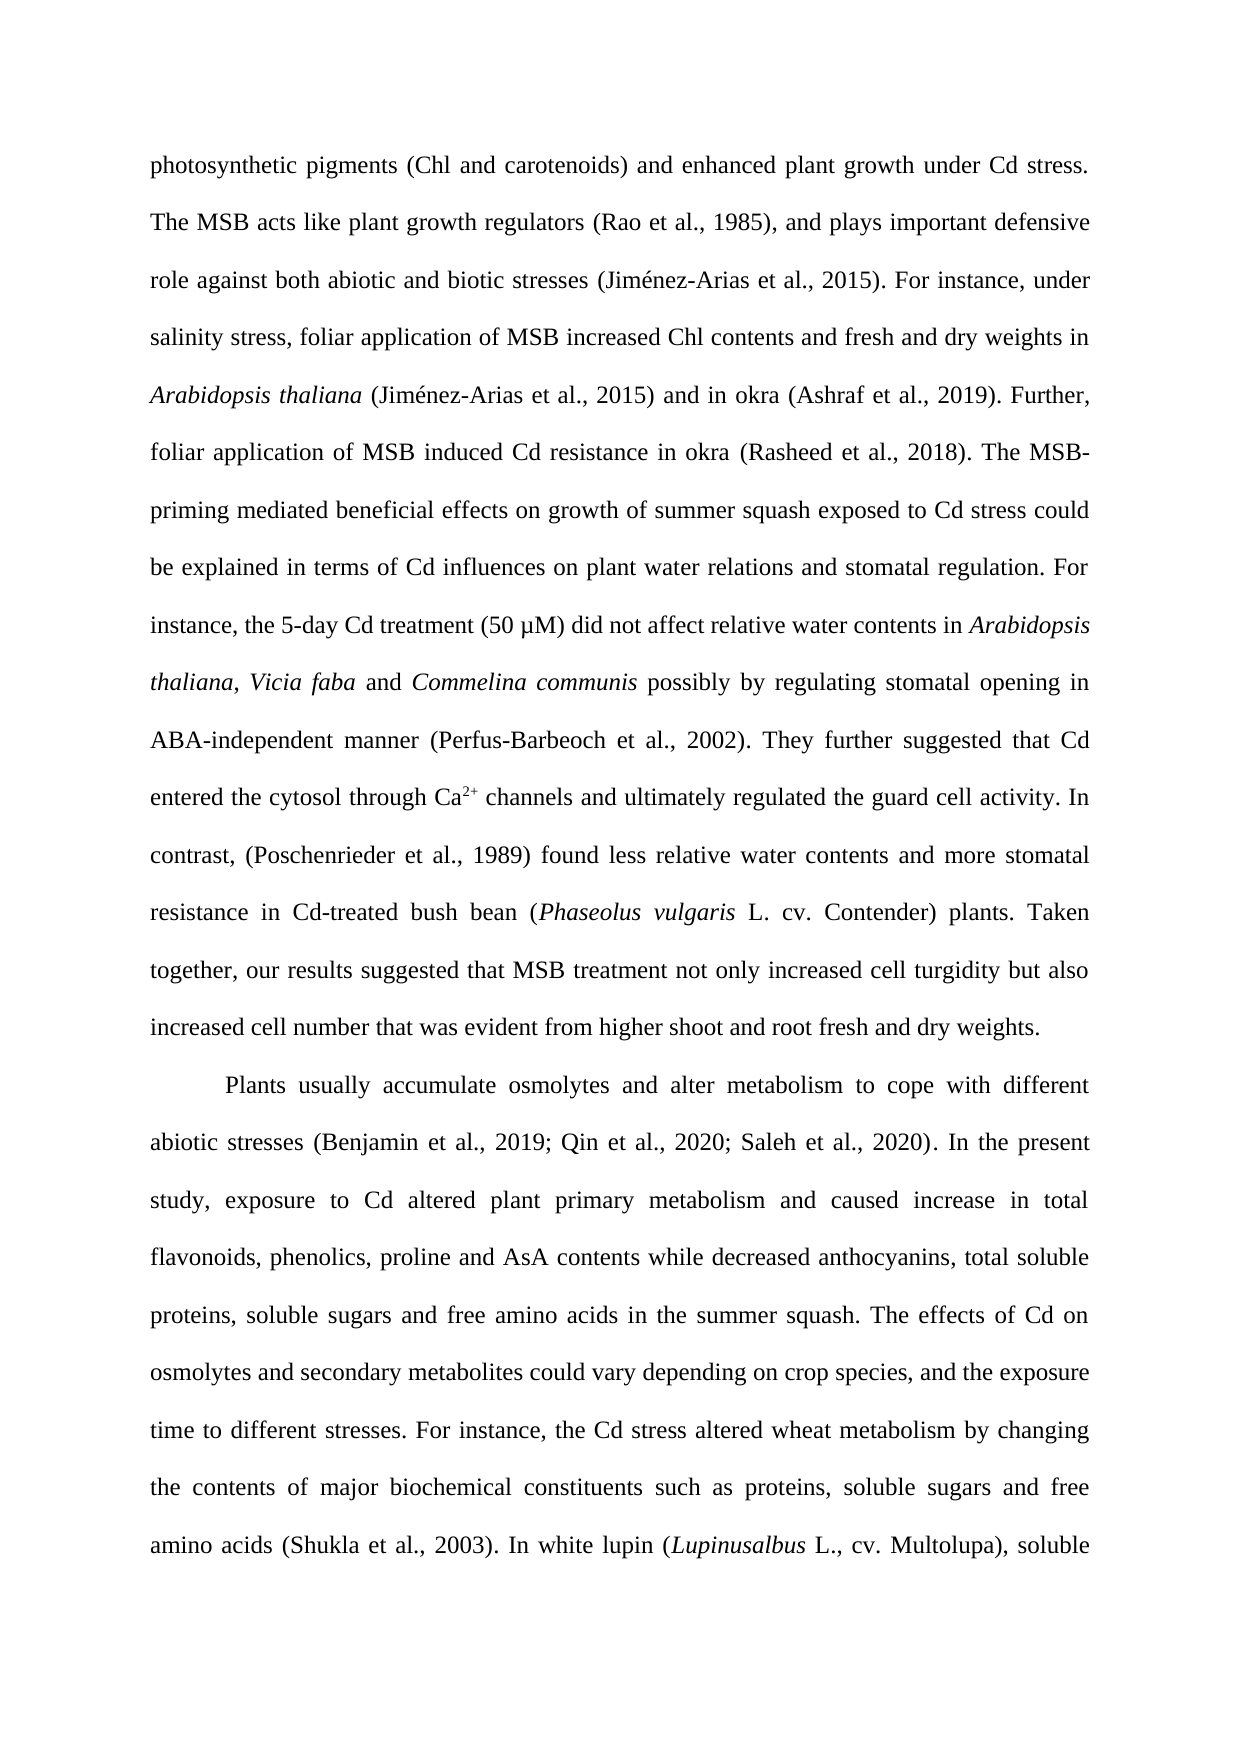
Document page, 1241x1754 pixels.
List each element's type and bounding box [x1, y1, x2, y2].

text [150, 150, 1090, 1041]
text [150, 1070, 1090, 1559]
